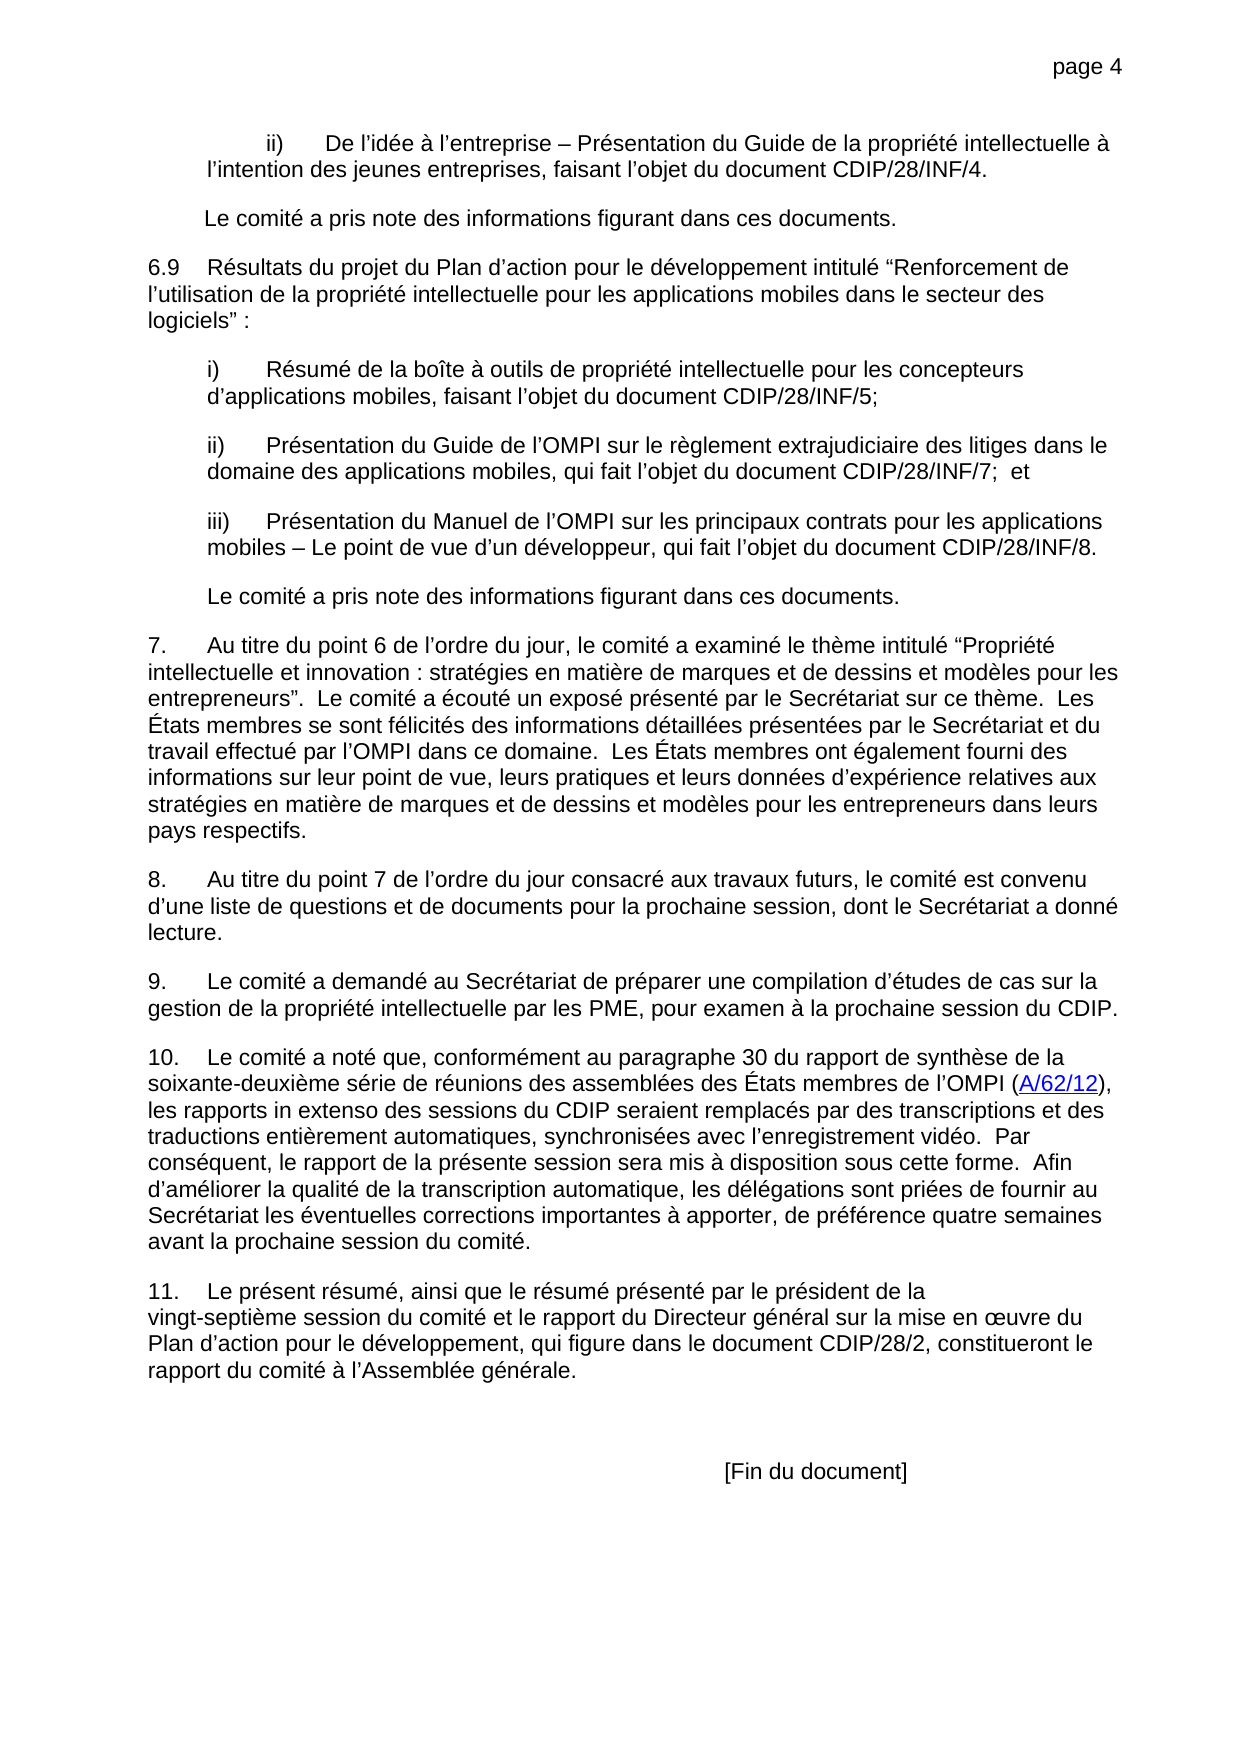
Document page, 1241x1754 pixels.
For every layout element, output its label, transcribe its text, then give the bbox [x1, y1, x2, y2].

text iii) Présentation du Manuel de l’OMPI sur les principaux contrats pour les applications mobiles – Le point de vue d’un développeur, qui fait l’objet du document CDIP/28/INF/8. [207, 508, 1122, 560]
text ii) De l’idée à l’entreprise – Présentation du Guide de la propriété intellectuelle à l’intention des jeunes entreprises, faisant l’objet du document CDIP/28/INF/4. [207, 129, 1122, 182]
text ii) Présentation du Guide de l’OMPI sur le règlement extrajudiciaire des litiges dans le domaine des applications mobiles, qui fait l’objet du document CDIP/28/INF/7; et [207, 432, 1122, 485]
text Le comité a noté que, conformément au paragraphe 30 du rapport de synthèse de la soixante-deuxième série de réunions des assemblées des États membres de l’OMPI (A/62/12), les rapports in extenso des sessions du CDIP seraient remplacés par des transcriptions et des traductions entièrement automatiques, synchronisées avec l’enregistrement vidéo. Par conséquent, le rapport de la présente session sera mis à disposition sous cette forme. Afin d’améliorer la qualité de la transcription automatique, les délégations sont priées de fournir au Secrétariat les éventuelles corrections importantes à apporter, de préférence quatre semaines avant la prochaine session du comité. [148, 1044, 1122, 1255]
text 6.9 Résultats du projet du Plan d’action pour le développement intitulé “Renforcement de l’utilisation de la propriété intellectuelle pour les applications mobiles dans le secteur des logiciels” : [148, 254, 1122, 333]
text Le présent résumé, ainsi que le résumé présenté par le président de la vingt-septième session du comité et le rapport du Directeur général sur la mise en œuvre du Plan d’action pour le développement, qui figure dans le document CDIP/28/2, constitueront le rapport du comité à l’Assemblée générale. [148, 1278, 1122, 1383]
text Le comité a pris note des informations figurant dans ces documents. [204, 205, 1122, 231]
text Le comité a demandé au Secrétariat de préparer une compilation d’études de cas sur la gestion de la propriété intellectuelle par les PME, pour examen à la prochaine session du CDIP. [148, 968, 1122, 1021]
text i) Résumé de la boîte à outils de propriété intellectuelle pour les concepteurs d’applications mobiles, faisant l’objet du document CDIP/28/INF/5; [207, 356, 1122, 409]
text Au titre du point 7 de l’ordre du jour consacré aux travaux futurs, le comité est convenu d’une liste de questions et de documents pour la prochaine session, dont le Secrétariat a donné lecture. [148, 866, 1122, 945]
text Au titre du point 6 de l’ordre du jour, le comité a examiné le thème intitulé “Propriété intellectuelle et innovation : stratégies en matière de marques et de dessins et modèles pour les entrepreneurs”. Le comité a écouté un exposé présenté par le Secrétariat sur ce thème. Les États membres se sont félicités des informations détaillées présentées par le Secrétariat et du travail effectué par l’OMPI dans ce domaine. Les États membres ont également fourni des informations sur leur point de vue, leurs pratiques et leurs données d’expérience relatives aux stratégies en matière de marques et de dessins et modèles pour les entrepreneurs dans leurs pays respectifs. [148, 632, 1122, 843]
text [Fin du document] [724, 1458, 1122, 1484]
text Le comité a pris note des informations figurant dans ces documents. [207, 583, 1122, 609]
